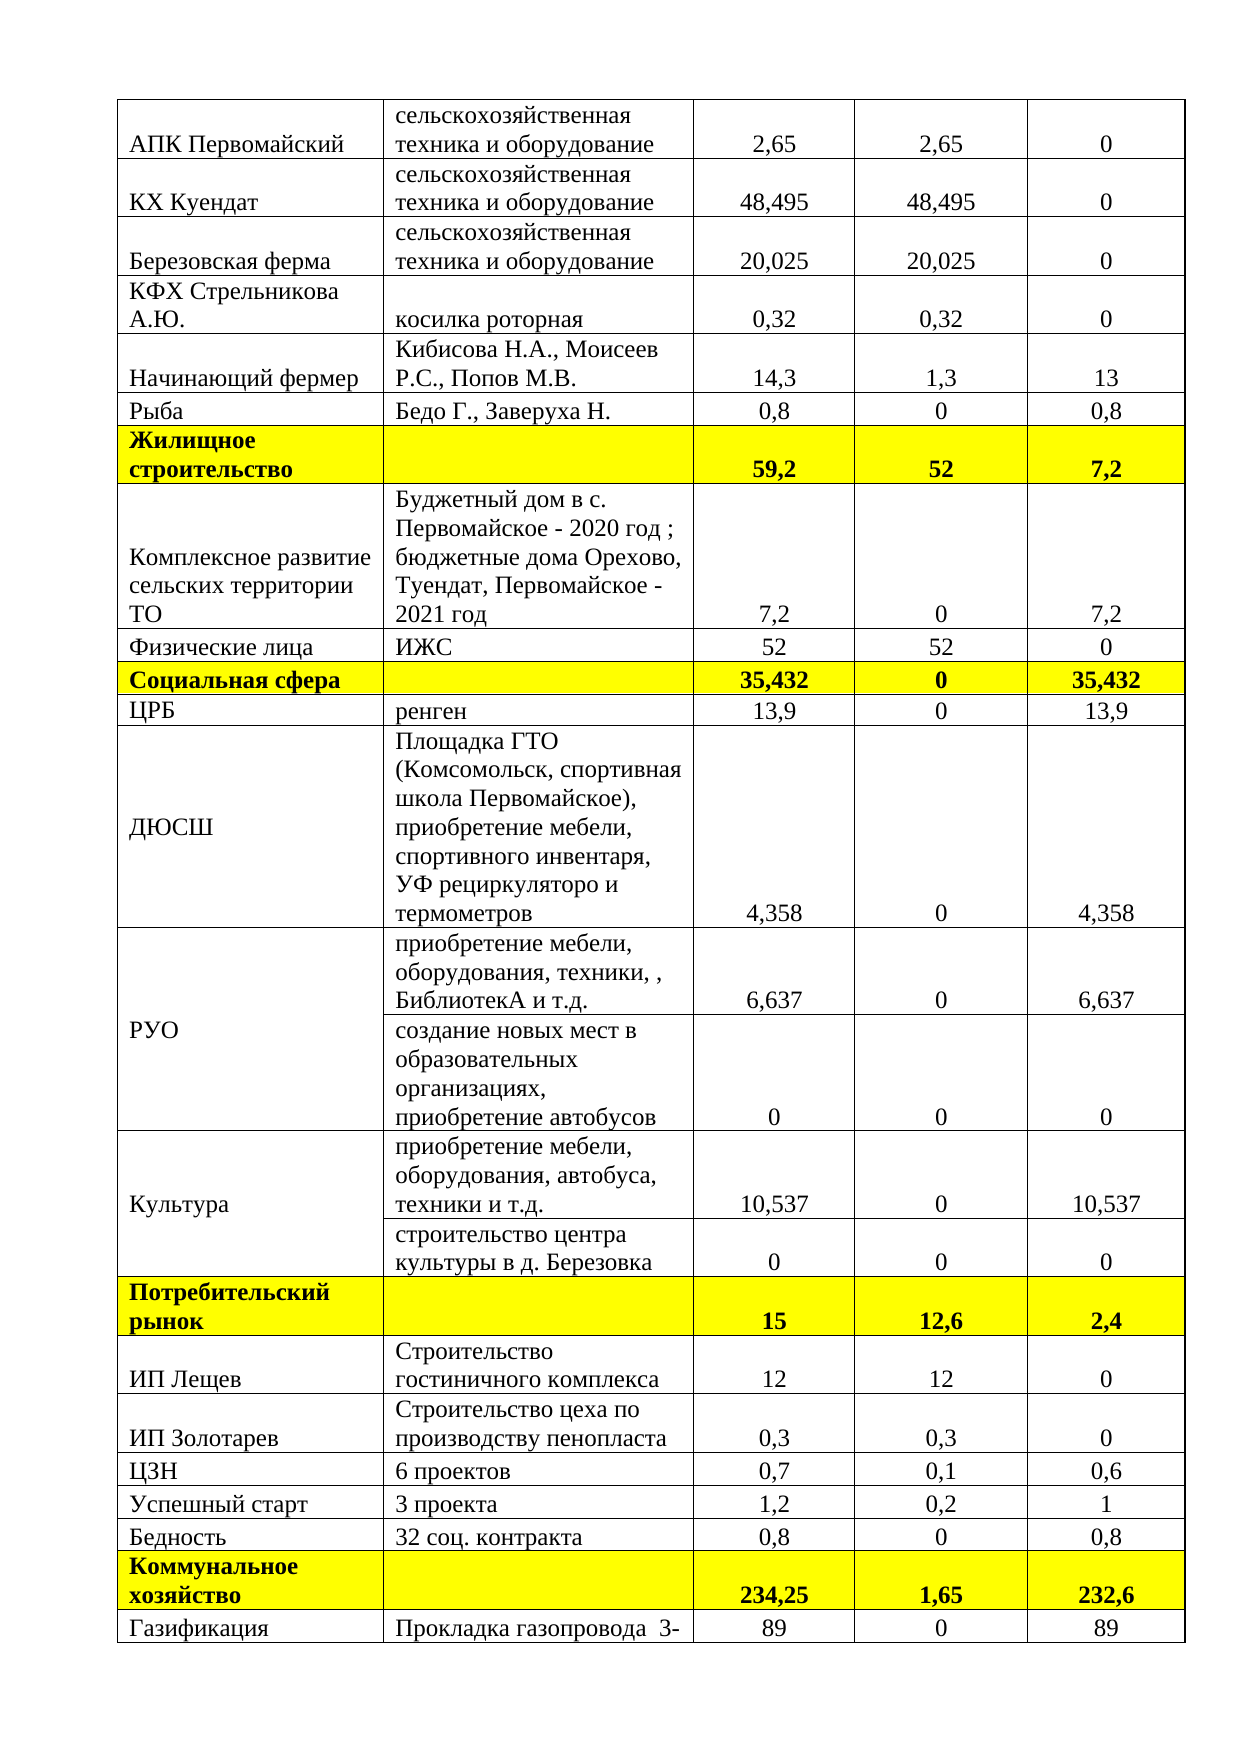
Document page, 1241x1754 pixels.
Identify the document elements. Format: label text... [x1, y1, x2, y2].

table_cell Бедо Г., Заверуха Н. [384, 393, 693, 424]
table_cell Газификация [118, 1610, 383, 1642]
table_cell 35,432 [694, 662, 854, 693]
table_cell 0 [855, 1219, 1027, 1276]
table_cell Успешный старт [118, 1486, 383, 1517]
table_cell 0 [1028, 1219, 1184, 1276]
table_cell 0,8 [1028, 393, 1184, 424]
table_cell создание новых мест в образовательных организациях, приобретение автобусов [384, 1015, 693, 1130]
table_cell 13,9 [694, 695, 854, 725]
table_cell КФХ Стрельникова А.Ю. [118, 276, 383, 333]
table_cell ИП Лещев [118, 1336, 383, 1393]
table_cell приобретение мебели, оборудования, техники, , БиблиотекА и т.д. [384, 928, 693, 1014]
table_cell 10,537 [1028, 1131, 1184, 1218]
table_cell 0 [855, 928, 1027, 1014]
table_cell Начинающий фермер [118, 334, 383, 392]
table_cell 0 [1028, 1336, 1184, 1393]
table_cell Кибисова Н.А., Моисеев Р.С., Попов М.В. [384, 334, 693, 392]
table_cell 0,3 [855, 1394, 1027, 1452]
table_cell АПК Первомайский [118, 100, 383, 158]
table_cell 89 [694, 1610, 854, 1642]
table_cell 0,32 [694, 276, 854, 333]
table_cell 0 [855, 1610, 1027, 1642]
table_cell Комплексное развитие сельских территории ТО [118, 484, 383, 628]
table_cell Культура [118, 1131, 383, 1276]
table_cell 0,8 [694, 393, 854, 424]
table_cell Строительство цеха по производству пенопласта [384, 1394, 693, 1452]
table_cell ДЮСШ [118, 726, 383, 927]
table_cell Жилищное строительство [118, 426, 383, 483]
table_cell 0 [855, 393, 1027, 424]
table_cell 234,25 [694, 1551, 854, 1609]
table_cell 0 [855, 1015, 1027, 1130]
table_cell Коммунальное хозяйство [118, 1551, 383, 1609]
table_cell 48,495 [855, 159, 1027, 216]
table_cell 0 [855, 726, 1027, 927]
table_cell ИЖС [384, 629, 693, 661]
table_cell Рыба [118, 393, 383, 424]
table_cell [384, 159, 693, 216]
table_cell 0,3 [694, 1394, 854, 1452]
table_cell ЦЗН [118, 1453, 383, 1485]
table_cell 0,1 [855, 1453, 1027, 1485]
table_cell 1 [1028, 1486, 1184, 1517]
table_cell РУО [118, 928, 383, 1130]
table_cell 0,8 [1028, 1519, 1184, 1550]
table_cell 15 [694, 1277, 854, 1335]
table_cell КХ Куендат [118, 159, 383, 216]
table_cell 14,3 [694, 334, 854, 392]
table_cell 0 [855, 695, 1027, 725]
table_cell 52 [694, 629, 854, 661]
table_cell 0 [1028, 159, 1184, 216]
table_cell 12,6 [855, 1277, 1027, 1335]
table_cell 52 [855, 629, 1027, 661]
table_cell ЦРБ [118, 695, 383, 725]
table_cell 3 проекта [384, 1486, 693, 1517]
table_cell 0 [1028, 629, 1184, 661]
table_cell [384, 217, 693, 275]
table_cell 12 [855, 1336, 1027, 1393]
table_cell 0 [1028, 1394, 1184, 1452]
table_cell 232,6 [1028, 1551, 1184, 1609]
table_cell Бедность [118, 1519, 383, 1550]
table_cell 0,32 [855, 276, 1027, 333]
table_cell ИП Золотарев [118, 1394, 383, 1452]
table_cell 13,9 [1028, 695, 1184, 725]
table_cell 48,495 [694, 159, 854, 216]
table_cell 89 [1028, 1610, 1184, 1642]
table_cell [384, 1277, 693, 1335]
table_cell 0,7 [694, 1453, 854, 1485]
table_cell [384, 100, 693, 158]
table_cell 0 [1028, 1015, 1184, 1130]
table_cell 4,358 [694, 726, 854, 927]
table_cell 2,4 [1028, 1277, 1184, 1335]
table_cell 1,3 [855, 334, 1027, 392]
table_cell строительство центра культуры в д. Березовка [384, 1219, 693, 1276]
table_cell 52 [855, 426, 1027, 483]
table_cell 12 [694, 1336, 854, 1393]
table_cell [384, 1551, 693, 1609]
table_cell Буджетный дом в с. Первомайское - 2020 год ; бюджетные дома Орехово, Туендат, Первомайское - 2021 год [384, 484, 693, 628]
table_cell 0,2 [855, 1486, 1027, 1517]
table_cell 20,025 [694, 217, 854, 275]
table_cell 0 [855, 1519, 1027, 1550]
table_cell 0,6 [1028, 1453, 1184, 1485]
table_cell Площадка ГТО (Комсомольск, спортивная школа Первомайское), приобретение мебели, спортивного инвентаря, УФ рециркуляторо и термометров [384, 726, 693, 927]
table_cell приобретение мебели, оборудования, автобуса, техники и т.д. [384, 1131, 693, 1218]
table_cell 4,358 [1028, 726, 1184, 927]
table_cell 7,2 [694, 484, 854, 628]
table_cell 7,2 [1028, 484, 1184, 628]
table_cell 2,65 [694, 100, 854, 158]
table_cell 6 проектов [384, 1453, 693, 1485]
table_cell 35,432 [1028, 662, 1184, 693]
table_cell 6,637 [694, 928, 854, 1014]
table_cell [384, 1610, 693, 1642]
table_cell ренген [384, 695, 693, 725]
table_cell 0 [1028, 276, 1184, 333]
table_cell косилка роторная [384, 276, 693, 333]
table_cell 0 [694, 1219, 854, 1276]
table_cell 32 соц. контракта [384, 1519, 693, 1550]
table_cell 0 [855, 1131, 1027, 1218]
table_cell 59,2 [694, 426, 854, 483]
table_cell 1,2 [694, 1486, 854, 1517]
table_cell 6,637 [1028, 928, 1184, 1014]
table_cell 0 [855, 484, 1027, 628]
table_cell Физические лица [118, 629, 383, 661]
table_cell 0 [855, 662, 1027, 693]
table_cell 7,2 [1028, 426, 1184, 483]
table_cell 0 [1028, 100, 1184, 158]
table_cell 0 [1028, 217, 1184, 275]
table_cell Потребительский рынок [118, 1277, 383, 1335]
table_cell 2,65 [855, 100, 1027, 158]
table_cell 13 [1028, 334, 1184, 392]
table_cell 20,025 [855, 217, 1027, 275]
table_cell 0 [694, 1015, 854, 1130]
table_cell Социальная сфера [118, 662, 383, 693]
table_cell Строительство гостиничного комплекса [384, 1336, 693, 1393]
table_cell [384, 662, 693, 693]
table_cell [384, 426, 693, 483]
table_cell 10,537 [694, 1131, 854, 1218]
table_cell Березовская ферма [118, 217, 383, 275]
table_cell 1,65 [855, 1551, 1027, 1609]
table_cell 0,8 [694, 1519, 854, 1550]
